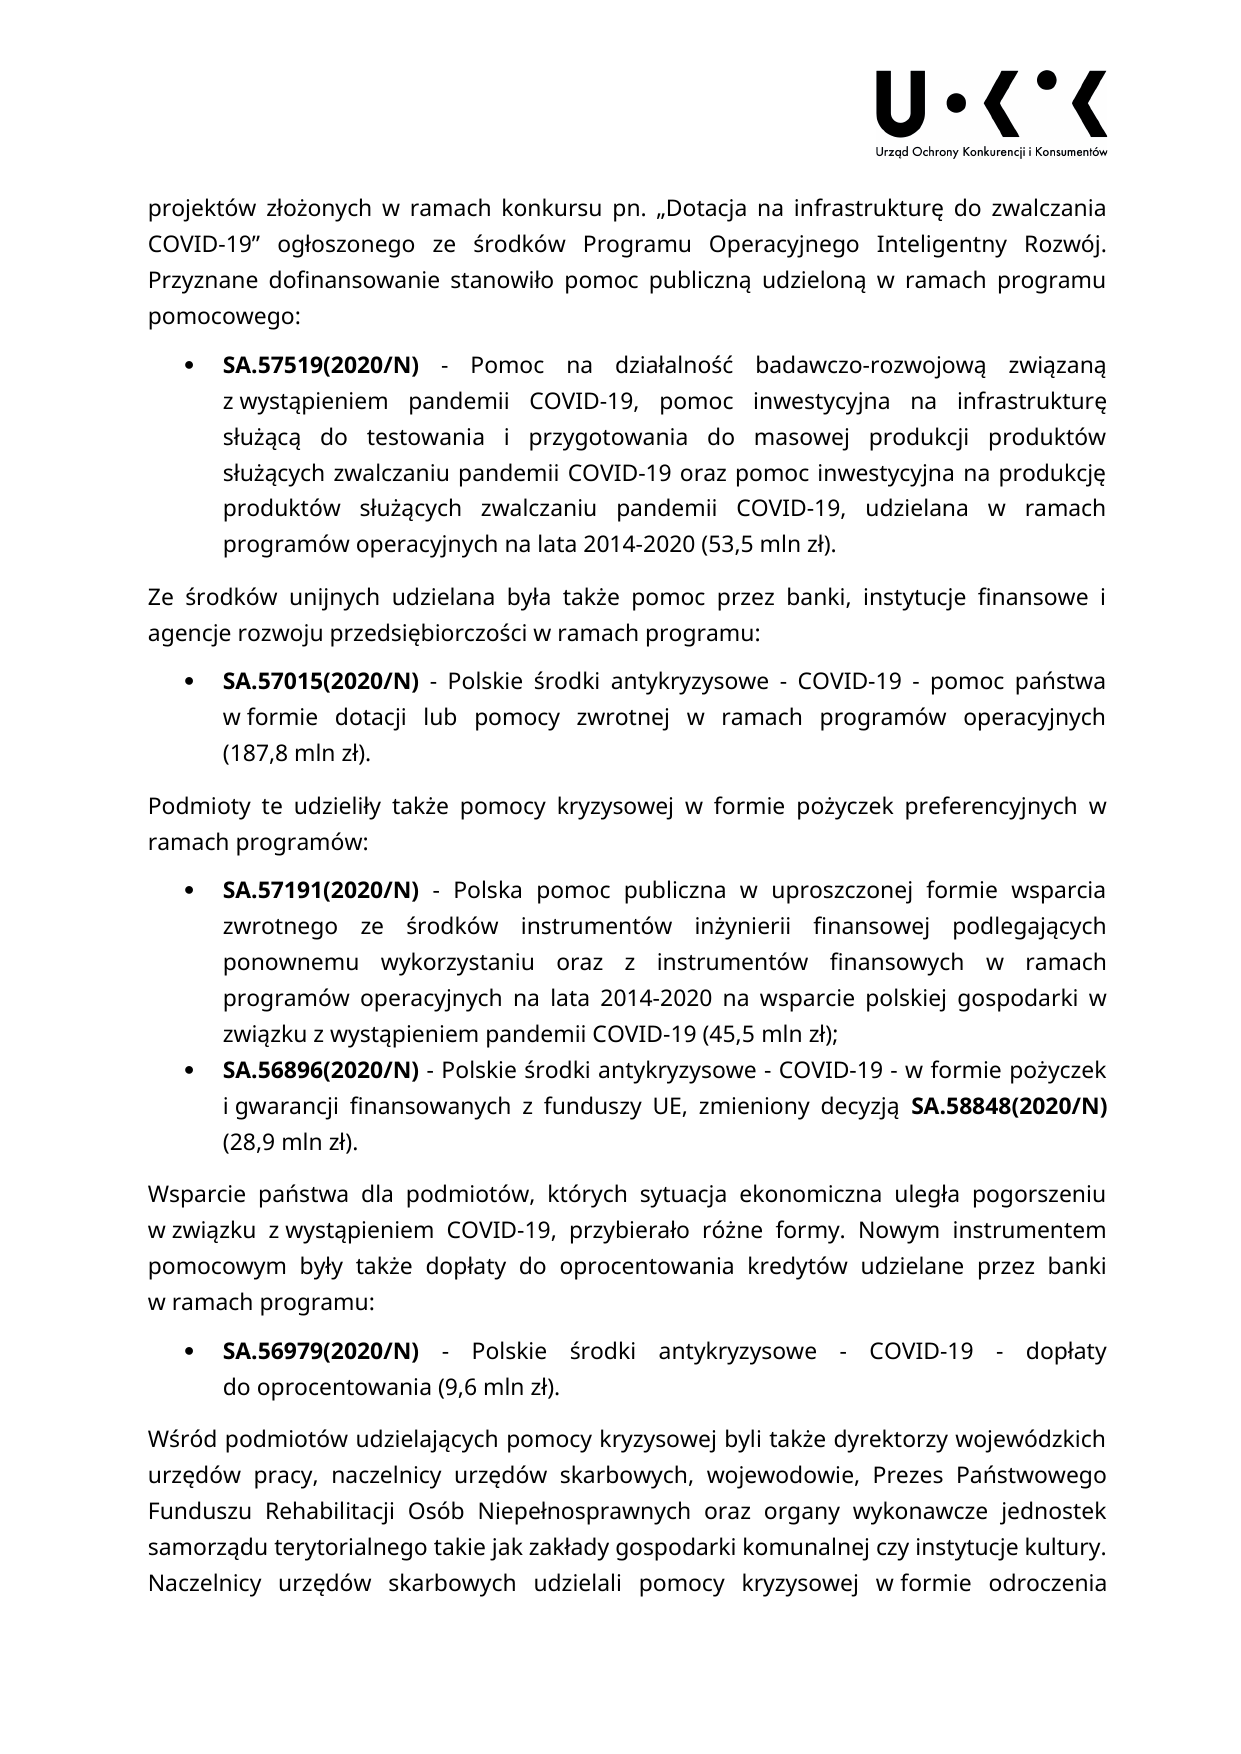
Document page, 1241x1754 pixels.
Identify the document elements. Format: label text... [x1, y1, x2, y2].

list SA.56979(2020/N) - Polskie środki antykryzysowe - COVID-19 - dopłaty do oprocentowania (9,6 mln zł). [185, 1334, 1107, 1402]
list SA.56896(2020/N) - Polskie środki antykryzysowe - COVID-19 - w formie pożyczek i gwarancji finansowanych z funduszy UE, zmieniony decyzją SA.58848(2020/N) (28,9 mln zł). [185, 1054, 1107, 1157]
picture [876, 70, 1108, 159]
list SA.57191(2020/N) - Polska pomoc publiczna w uproszczonej formie wsparcia zwrotnego ze środków instrumentów inżynierii finansowej podlegających ponownemu wykorzystaniu oraz z instrumentów finansowych w ramach programów operacyjnych na lata 2014-2020 na wsparcie polskiej gospodarki w związku z wystąpieniem pandemii COVID-19 (45,5 mln zł); [185, 874, 1107, 1049]
text Ze środków unijnych udzielana była także pomoc przez banki, instytucje finansowe i agencje rozwoju przedsiębiorczości w ramach programu: [148, 581, 1107, 648]
list SA.57015(2020/N) - Polskie środki antykryzysowe - COVID-19 - pomoc państwa w formie dotacji lub pomocy zwrotnej w ramach programów operacyjnych (187,8 mln zł). [185, 665, 1107, 768]
text Podmioty te udzieliły także pomocy kryzysowej w formie pożyczek preferencyjnych w ramach programów: [148, 790, 1107, 857]
text Wsparcie państwa dla podmiotów, których sytuacja ekonomiczna uległa pogorszeniu w związku z wystąpieniem COVID-19, przybierało różne formy. Nowym instrumentem pomocowym były także dopłaty do oprocentowania kredytów udzielane przez banki w ramach programu: [148, 1178, 1107, 1317]
list SA.57519(2020/N) - Pomoc na działalność badawczo-rozwojową związaną z wystąpieniem pandemii COVID-19, pomoc inwestycyjna na infrastrukturę służącą do testowania i przygotowania do masowej produkcji produktów służących zwalczaniu pandemii COVID-19 oraz pomoc inwestycyjna na produkcję produktów służących zwalczaniu pandemii COVID-19, udzielana w ramach programów operacyjnych na lata 2014-2020 (53,5 mln zł). [185, 349, 1107, 559]
